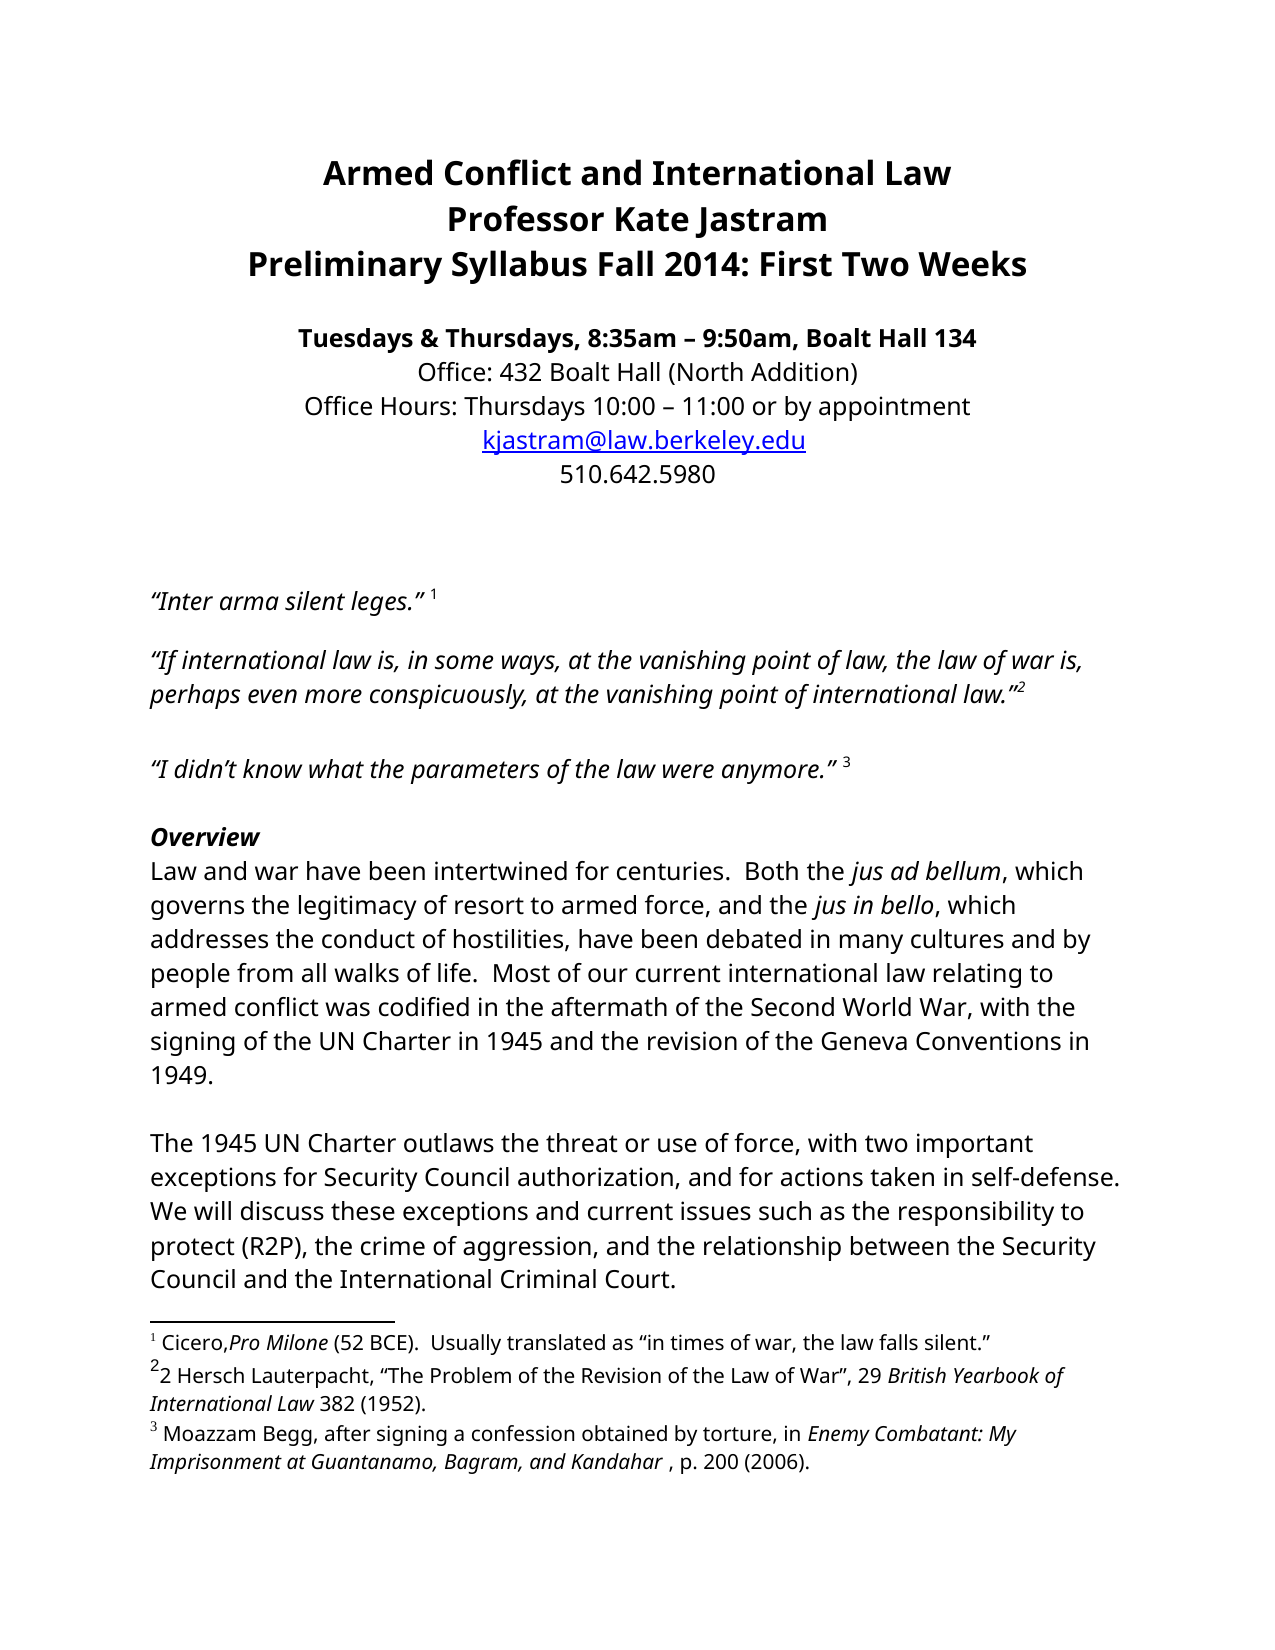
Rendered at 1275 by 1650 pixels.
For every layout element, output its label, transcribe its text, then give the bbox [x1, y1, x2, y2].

text Tuesdays & Thursdays, 8:35am – 9:50am, Boalt Hall 134 [150, 320, 1125, 354]
text 510.642.5980 [150, 457, 1125, 491]
text Office Hours: Thursdays 10:00 – 11:00 or by appointment [150, 388, 1125, 422]
text Armed Conflict and International Law [150, 150, 1125, 195]
text Office: 432 Boalt Hall (North Addition) [150, 354, 1125, 388]
subtitle “Inter arma silent leges.” [150, 584, 1125, 618]
text Preliminary Syllabus Fall 2014: First Two Weeks [150, 241, 1125, 286]
text “I didn’t know what the parameters of the law were anymore.” [150, 751, 1125, 785]
text The 1945 UN Charter outlaws the threat or use of force, with two important exceptions for Security Council authorization, and for actions taken in self-defense. We will discuss these exceptions and current issues such as the responsibility to protect (R2P), the crime of aggression, and the relationship between the Security Council and the International Criminal Court. [150, 1126, 1125, 1296]
subtitle “If international law is, in some ways, at the vanishing point of law, the law of war is, perhaps even more conspicuously, at the vanishing point of international law.” [150, 643, 1125, 711]
text Overview [150, 819, 1125, 853]
text Professor Kate Jastram [150, 195, 1125, 241]
text Law and war have been intertwined for centuries. Both the jus ad bellum, which governs the legitimacy of resort to armed force, and the jus in bello, which addresses the conduct of hostilities, have been debated in many cultures and by people from all walks of life. Most of our current international law relating to armed conflict was codified in the aftermath of the Second World War, with the signing of the UN Charter in 1945 and the revision of the Geneva Conventions in 1949. [150, 853, 1125, 1092]
text kjastram@law.berkeley.edu [150, 422, 1125, 457]
